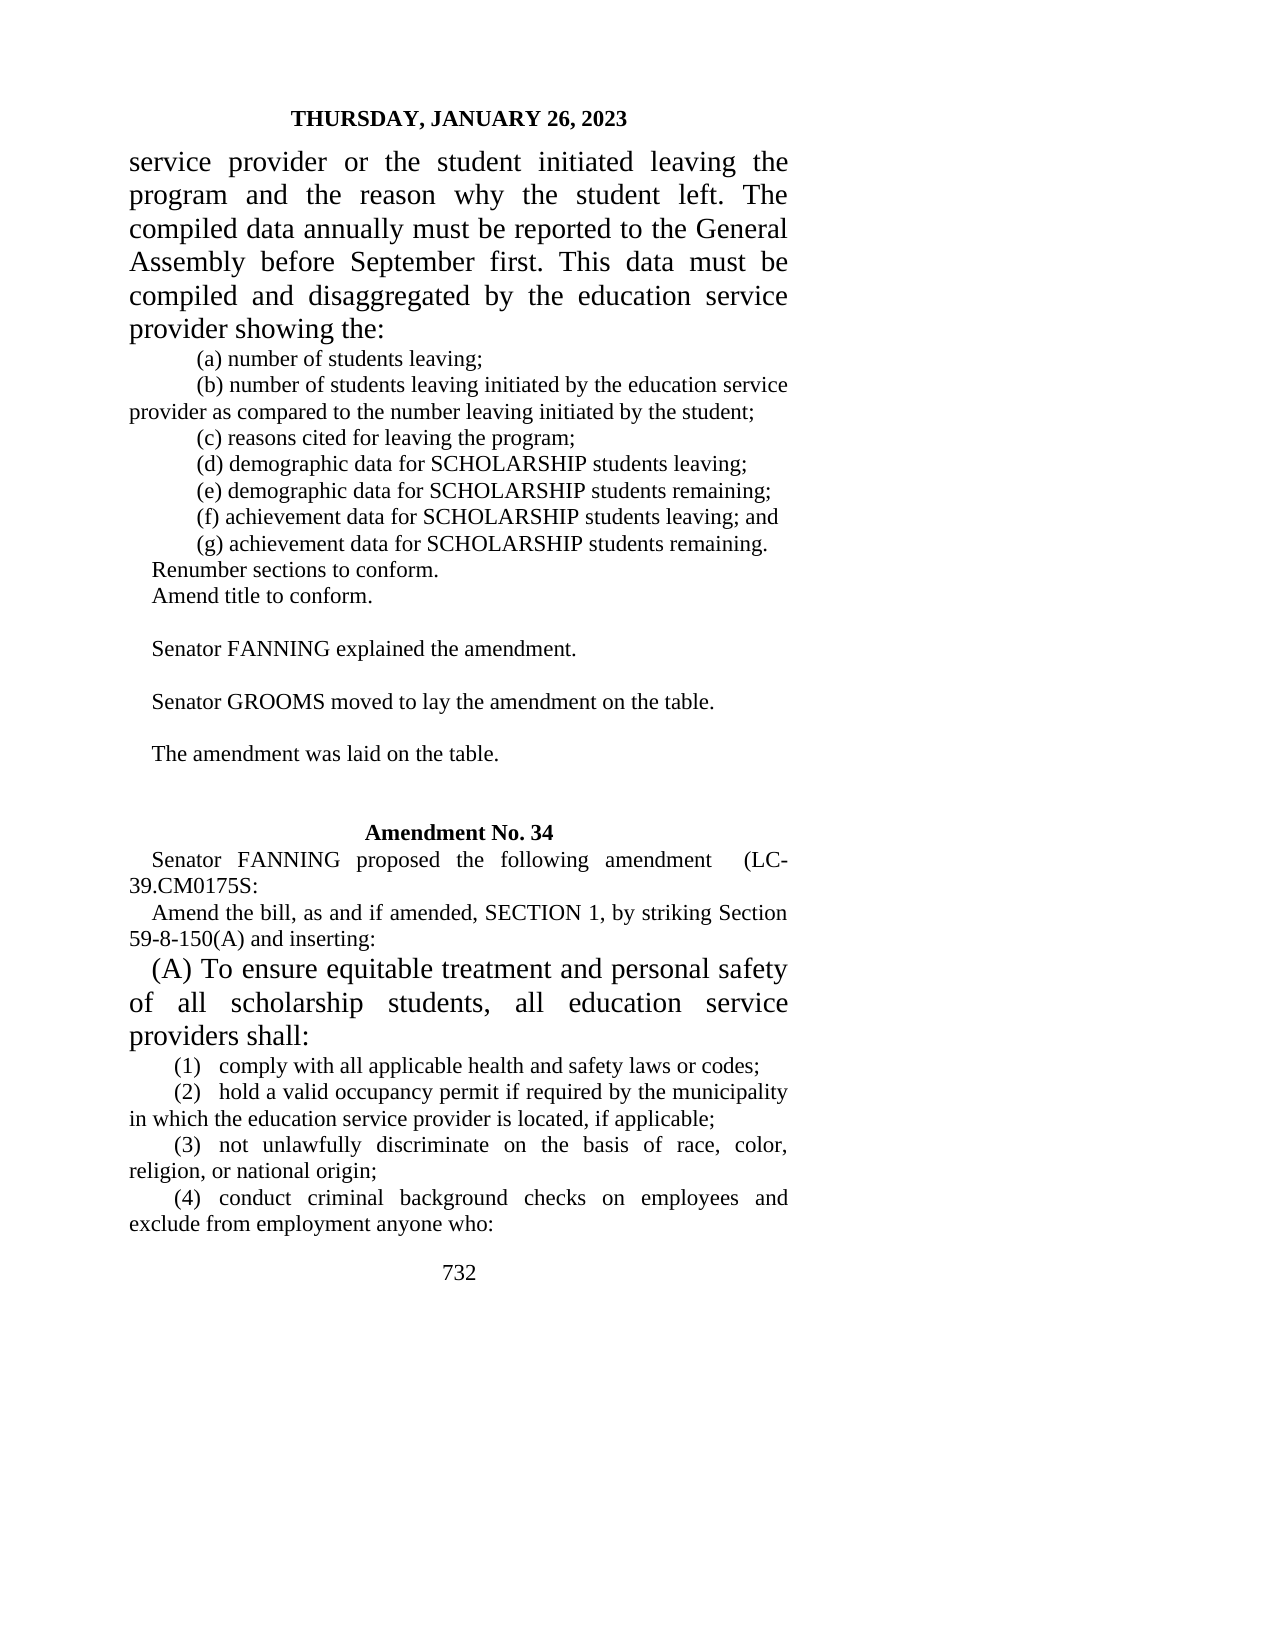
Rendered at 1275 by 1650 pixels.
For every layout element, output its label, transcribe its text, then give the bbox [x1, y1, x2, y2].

text Amend the bill, as and if amended, SECTION 1, by striking Section 59-8-150(A) and inserting: [129, 898, 789, 951]
title The amendment was laid on the table. [129, 740, 789, 767]
title Senator GROOMS moved to lay the amendment on the table. [129, 688, 789, 714]
title Amend title to conform. [129, 582, 789, 609]
text Senator FANNING proposed the following amendment (LC-39.CM0175S: [129, 846, 789, 898]
title Senator FANNING explained the amendment. [129, 635, 789, 661]
text Amendment No. 34 [129, 819, 789, 846]
text Renumber sections to conform. [129, 556, 789, 582]
